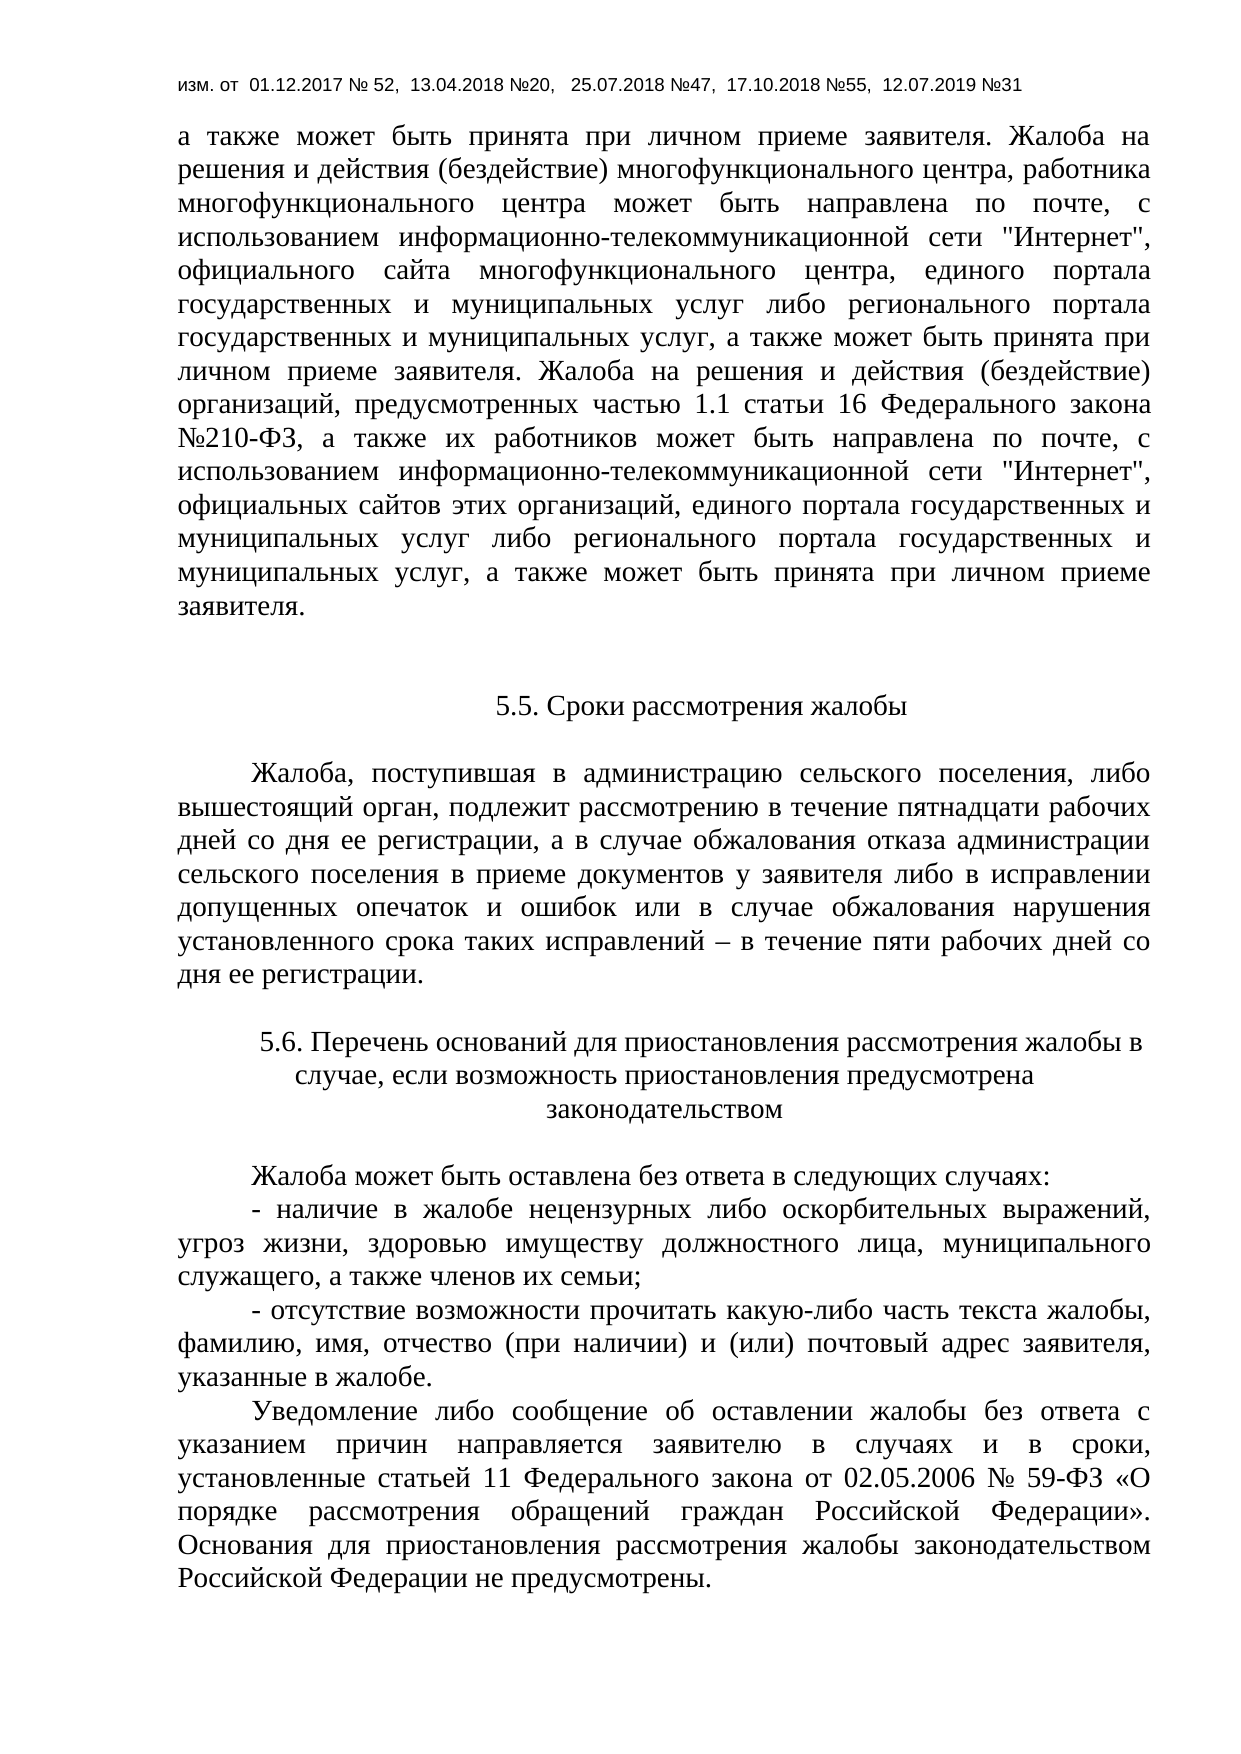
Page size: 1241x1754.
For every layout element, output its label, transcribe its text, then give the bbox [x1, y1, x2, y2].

text - отсутствие возможности прочитать какую-либо часть текста жалобы, фамилию, имя, отчество (при наличии) и (или) почтовый адрес заявителя, указанные в жалобе. [177, 1292, 1152, 1393]
text 5.5. Сроки рассмотрения жалобы [177, 688, 1152, 722]
text 5.6. Перечень оснований для приостановления рассмотрения жалобы в случае, если возможность приостановления предусмотрена законодательством [177, 1024, 1152, 1124]
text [177, 118, 1152, 621]
text - наличие в жалобе нецензурных либо оскорбительных выражений, угроз жизни, здоровью имуществу должностного лица, муниципального служащего, а также членов их семьи; [177, 1191, 1152, 1292]
text Уведомление либо сообщение об оставлении жалобы без ответа с указанием причин направляется заявителю в случаях и в сроки, установленные статьей 11 Федерального закона от 02.05.2006 № 59-ФЗ «О порядке рассмотрения обращений граждан Российской Федерации». Основания для приостановления рассмотрения жалобы законодательством Российской Федерации не предусмотрены. [177, 1393, 1152, 1594]
text Жалоба, поступившая в администрацию сельского поселения, либо вышестоящий орган, подлежит рассмотрению в течение пятнадцати рабочих дней со дня ее регистрации, а в случае обжалования отказа администрации сельского поселения в приеме документов у заявителя либо в исправлении допущенных опечаток и ошибок или в случае обжалования нарушения установленного срока таких исправлений – в течение пяти рабочих дней со дня ее регистрации. [177, 755, 1152, 990]
text Жалоба может быть оставлена без ответа в следующих случаях: [177, 1158, 1152, 1191]
